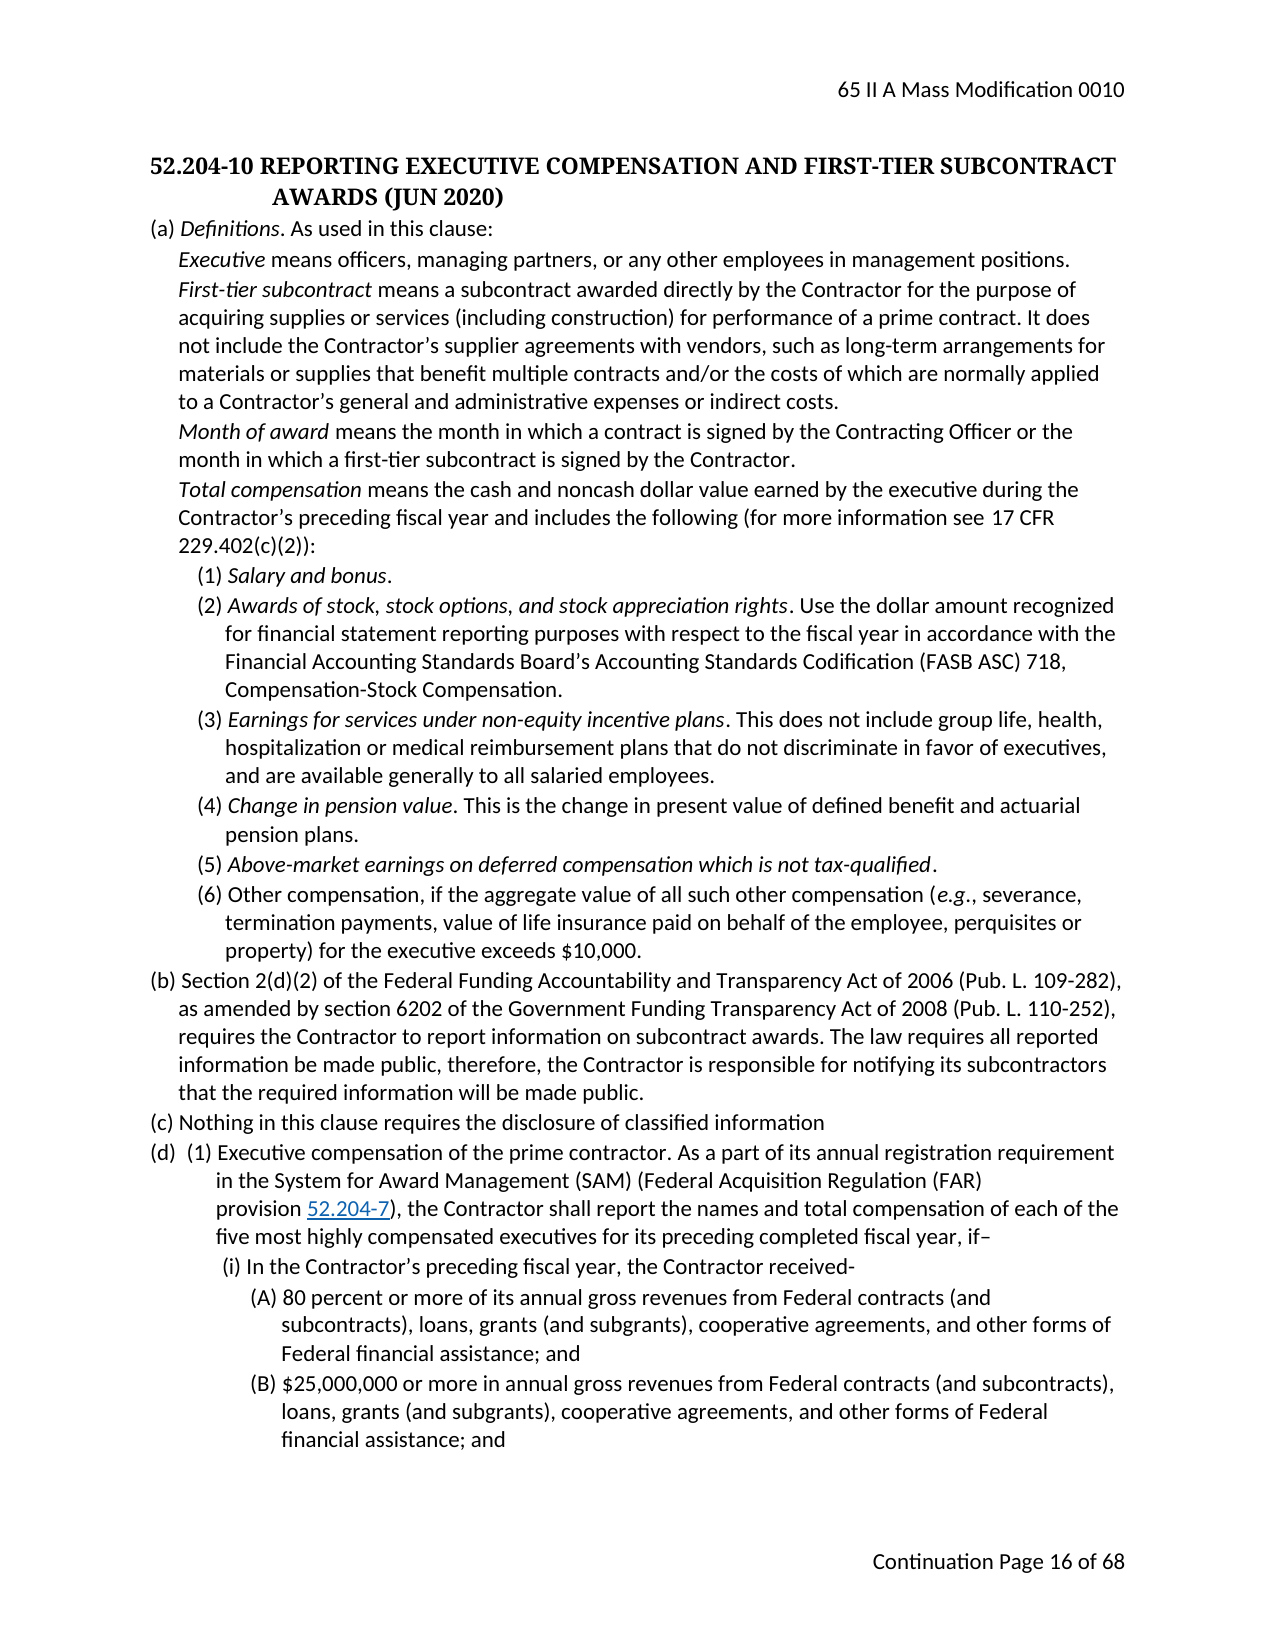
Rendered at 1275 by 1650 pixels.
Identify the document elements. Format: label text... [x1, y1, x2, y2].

text (c) Nothing in this clause requires the disclosure of classified information [150, 1108, 1125, 1136]
text 52.204-10 REPORTING EXECUTIVE COMPENSATION AND FIRST-TIER SUBCONTRACT AWARDS (JUN 2020) [150, 150, 1125, 212]
text (A) 80 percent or more of its annual gross revenues from Federal contracts (and subcontracts), loans, grants (and subgrants), cooperative agreements, and other forms of Federal financial assistance; and [250, 1283, 1125, 1367]
text (6) Other compensation, if the aggregate value of all such other compensation (e.g., severance, termination payments, value of life insurance paid on behalf of the employee, perquisites or property) for the executive exceeds $10,000. [197, 880, 1125, 964]
text (4) Change in pension value. This is the change in present value of defined benefit and actuarial pension plans. [197, 792, 1125, 848]
text Month of award means the month in which a contract is signed by the Contracting Officer or the month in which a first-tier subcontract is signed by the Contractor. [178, 417, 1125, 473]
text (2) Awards of stock, stock options, and stock appreciation rights. Use the dollar amount recognized for financial statement reporting purposes with respect to the fiscal year in accordance with the Financial Accounting Standards Board’s Accounting Standards Codification (FASB ASC) 718, Compensation-Stock Compensation. [197, 591, 1125, 703]
text (a) Definitions. As used in this clause: [150, 214, 1125, 243]
text (i) In the Contractor’s preceding fiscal year, the Contractor received- [222, 1252, 1125, 1281]
text (1) Salary and bonus. [197, 561, 1125, 589]
text First-tier subcontract means a subcontract awarded directly by the Contractor for the purpose of acquiring supplies or services (including construction) for performance of a prime contract. It does not include the Contractor’s supplier agreements with vendors, such as long-term arrangements for materials or supplies that benefit multiple contracts and/or the costs of which are normally applied to a Contractor’s general and administrative expenses or indirect costs. [178, 275, 1125, 415]
text (5) Above-market earnings on deferred compensation which is not tax-qualified. [197, 850, 1125, 878]
text (B) $25,000,000 or more in annual gross revenues from Federal contracts (and subcontracts), loans, grants (and subgrants), cooperative agreements, and other forms of Federal financial assistance; and [250, 1369, 1125, 1453]
text Total compensation means the cash and noncash dollar value earned by the executive during the Contractor’s preceding fiscal year and includes the following (for more information see 17 CFR 229.402(c)(2)): [178, 475, 1125, 559]
text (3) Earnings for services under non-equity incentive plans. This does not include group life, health, hospitalization or medical reimbursement plans that do not discriminate in favor of executives, and are available generally to all salaried employees. [197, 706, 1125, 789]
text Executive means officers, managing partners, or any other employees in management positions. [178, 245, 1125, 273]
text (b) Section 2(d)(2) of the Federal Funding Accountability and Transparency Act of 2006 (Pub. L. 109-282), as amended by section 6202 of the Government Funding Transparency Act of 2008 (Pub. L. 110-252), requires the Contractor to report information on subcontract awards. The law requires all reported information be made public, therefore, the Contractor is responsible for notifying its subcontractors that the required information will be made public. [150, 966, 1125, 1106]
text (d) (1) Executive compensation of the prime contractor. As a part of its annual registration requirement in the System for Award Management (SAM) (Federal Acquisition Regulation (FAR) provision 52.204-7), the Contractor shall report the names and total compensation of each of the five most highly compensated executives for its preceding completed fiscal year, if– [150, 1138, 1125, 1250]
